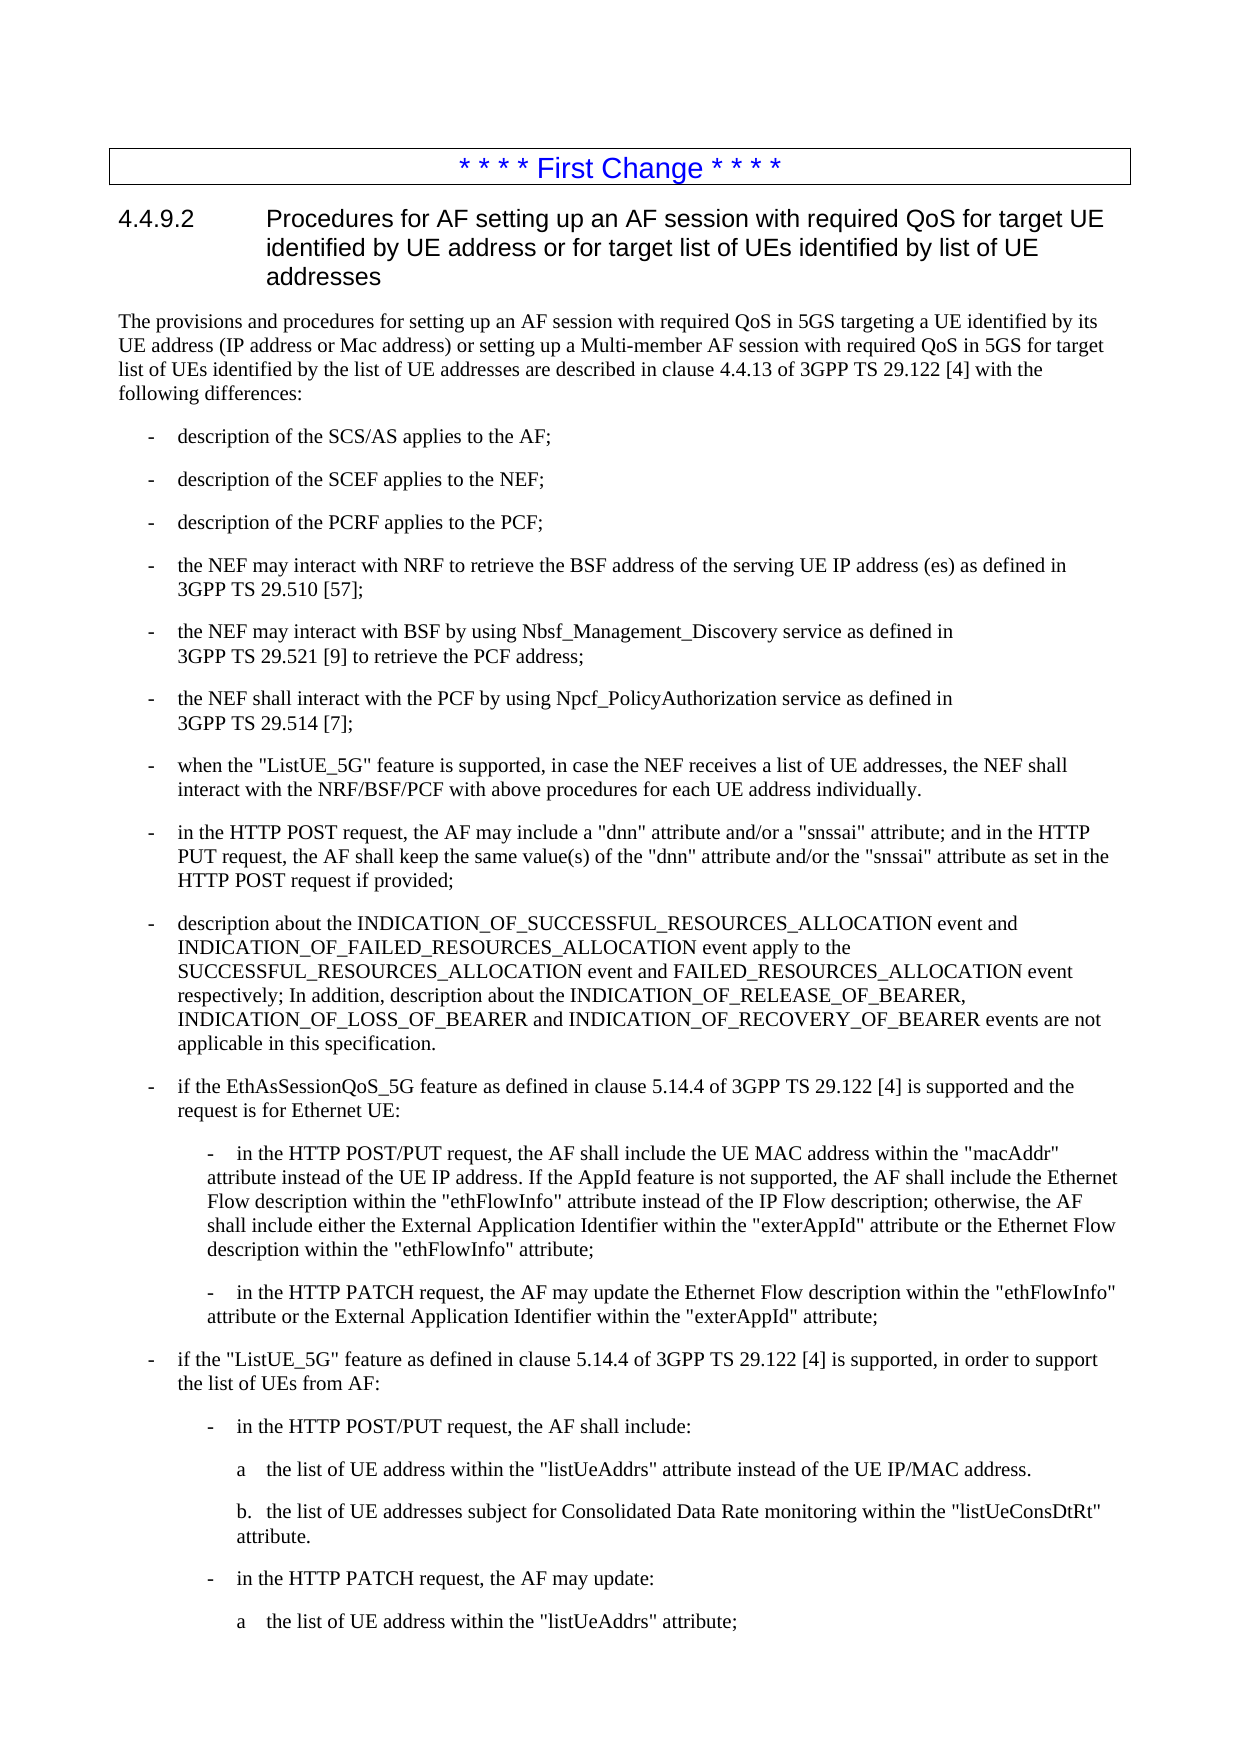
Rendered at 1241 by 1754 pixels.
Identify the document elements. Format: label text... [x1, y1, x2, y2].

text - description of the SCEF applies to the NEF; [148, 467, 1122, 491]
text - the NEF may interact with BSF by using Nbsf_Management_Discovery service as defined in 3GPP TS 29.521 [9] to retrieve the PCF address; [148, 619, 1122, 668]
text a the list of UE address within the "listUeAddrs" attribute; [236, 1609, 1122, 1633]
text - in the HTTP PATCH request, the AF may update the Ethernet Flow description within the "ethFlowInfo" attribute or the External Application Identifier within the "exterAppId" attribute; [207, 1280, 1122, 1328]
text - if the EthAsSessionQoS_5G feature as defined in clause 5.14.4 of 3GPP TS 29.122 [4] is supported and the request is for Ethernet UE: [148, 1074, 1122, 1122]
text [236, 1499, 1122, 1548]
text - if the "ListUE_5G" feature as defined in clause 5.14.4 of 3GPP TS 29.122 [4] is supported, in order to support the list of UEs from AF: [148, 1347, 1122, 1395]
text The provisions and procedures for setting up an AF session with required QoS in 5GS targeting a UE identified by its UE address (IP address or Mac address) or setting up a Multi-member AF session with required QoS in 5GS for target list of UEs identified by the list of UE addresses are described in clause 4.4.13 of 3GPP TS 29.122 [4] with the following differences: [118, 309, 1122, 405]
text - description of the PCRF applies to the PCF; [148, 510, 1122, 534]
text - in the HTTP PATCH request, the AF may update: [207, 1566, 1122, 1590]
subtitle 4.4.9.2 Procedures for AF setting up an AF session with required QoS for target UE identified by UE address or for target list of UEs identified by list of UE addresses [118, 204, 1122, 290]
text - when the "ListUE_5G" feature is supported, in case the NEF receives a list of UE addresses, the NEF shall interact with the NRF/BSF/PCF with above procedures for each UE address individually. [148, 753, 1122, 801]
text - description of the SCS/AS applies to the AF; [148, 424, 1122, 448]
text * * * * First Change * * * * [110, 149, 1130, 184]
text - description about the INDICATION_OF_SUCCESSFUL_RESOURCES_ALLOCATION event and INDICATION_OF_FAILED_RESOURCES_ALLOCATION event apply to the SUCCESSFUL_RESOURCES_ALLOCATION event and FAILED_RESOURCES_ALLOCATION event respectively; In addition, description about the INDICATION_OF_RELEASE_OF_BEARER, INDICATION_OF_LOSS_OF_BEARER and INDICATION_OF_RECOVERY_OF_BEARER events are not applicable in this specification. [148, 911, 1122, 1055]
text a the list of UE address within the "listUeAddrs" attribute instead of the UE IP/MAC address. [236, 1457, 1122, 1481]
text - the NEF shall interact with the PCF by using Npcf_PolicyAuthorization service as defined in 3GPP TS 29.514 [7]; [148, 686, 1122, 734]
text - in the HTTP POST request, the AF may include a "dnn" attribute and/or a "snssai" attribute; and in the HTTP PUT request, the AF shall keep the same value(s) of the "dnn" attribute and/or the "snssai" attribute as set in the HTTP POST request if provided; [148, 820, 1122, 892]
text - in the HTTP POST/PUT request, the AF shall include the UE MAC address within the "macAddr" attribute instead of the UE IP address. If the AppId feature is not supported, the AF shall include the Ethernet Flow description within the "ethFlowInfo" attribute instead of the IP Flow description; otherwise, the AF shall include either the External Application Identifier within the "exterAppId" attribute or the Ethernet Flow description within the "ethFlowInfo" attribute; [207, 1141, 1122, 1261]
text - in the HTTP POST/PUT request, the AF shall include: [207, 1414, 1122, 1438]
text - the NEF may interact with NRF to retrieve the BSF address of the serving UE IP address (es) as defined in 3GPP TS 29.510 [57]; [148, 553, 1122, 601]
